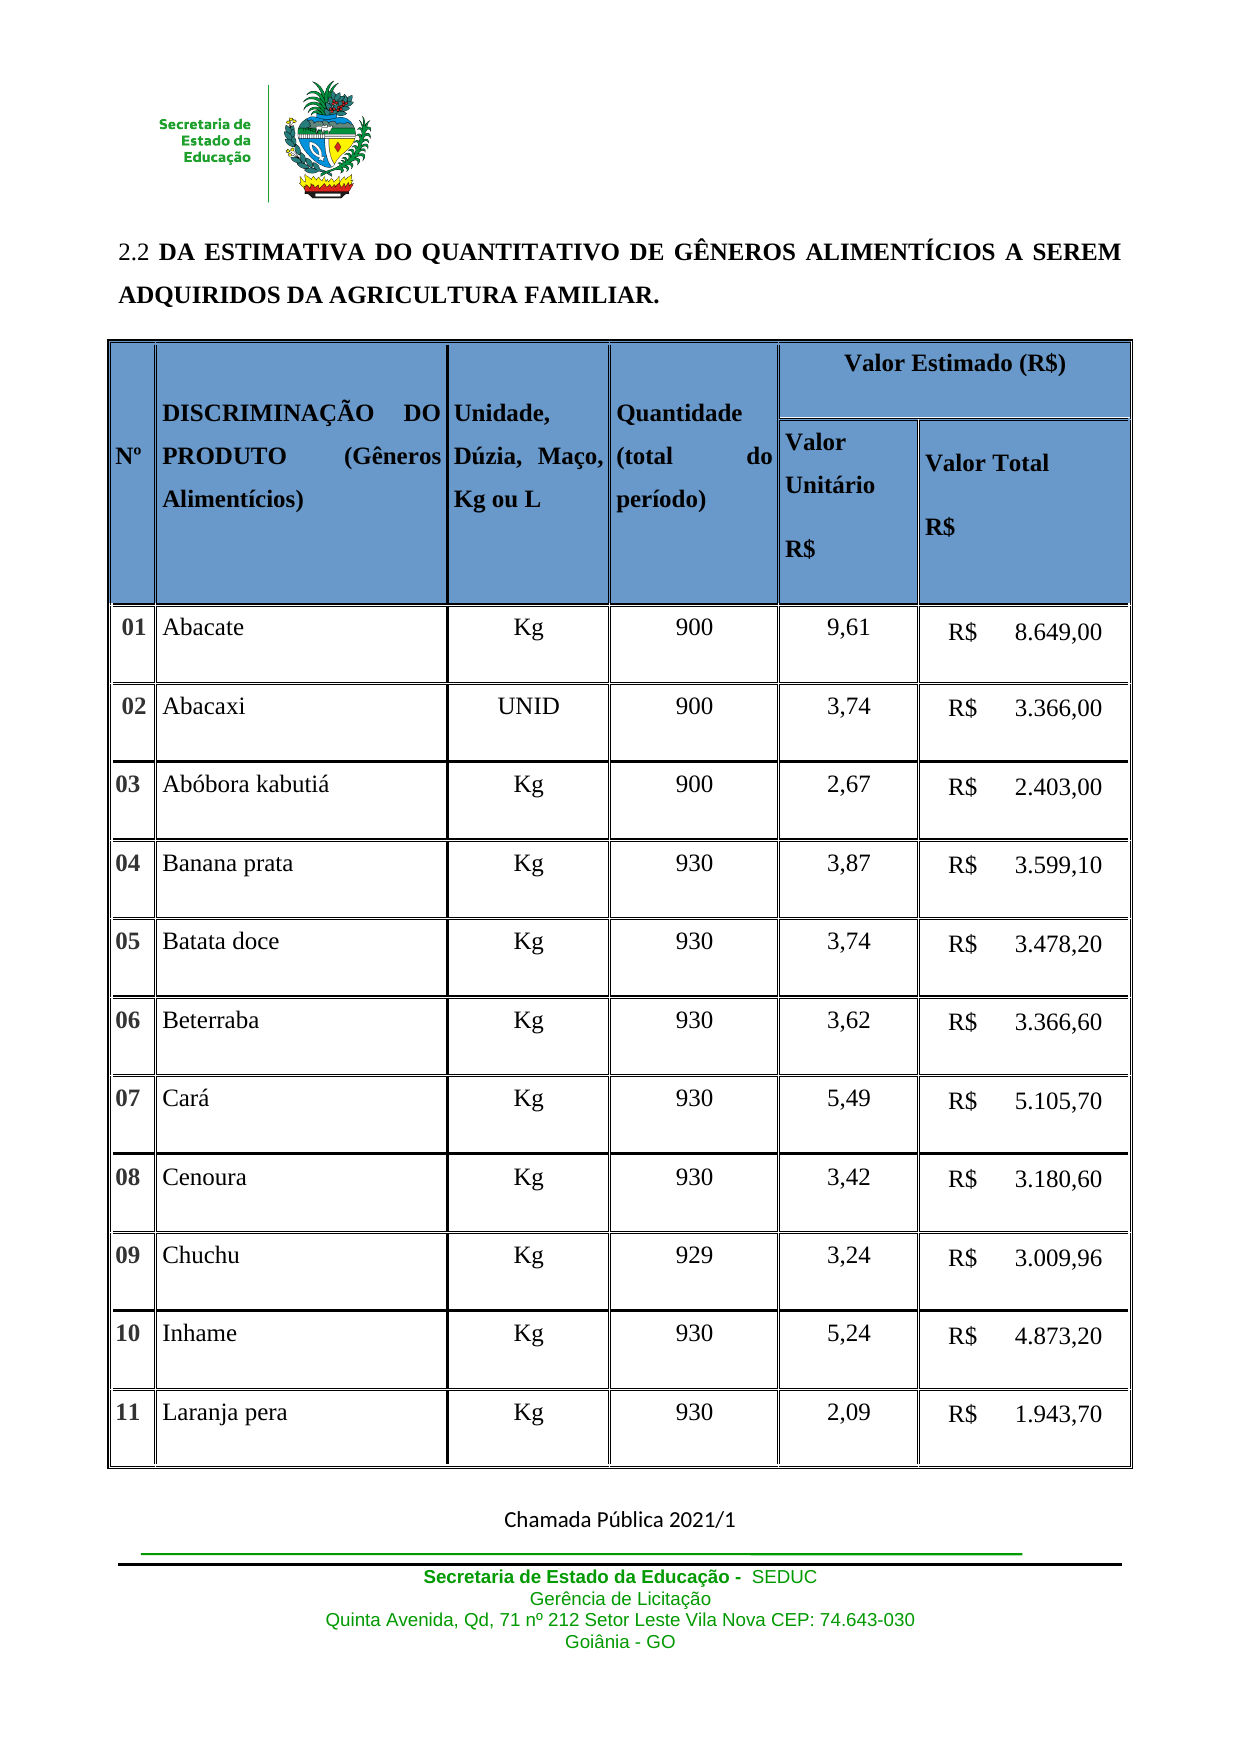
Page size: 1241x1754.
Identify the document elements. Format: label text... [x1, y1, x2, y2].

table_cell 08 [111, 1152, 154, 1231]
table_cell Kg [449, 1155, 608, 1231]
table_cell 930 [611, 999, 777, 1074]
table_cell Kg [449, 607, 608, 681]
table_cell 5,49 [780, 1077, 917, 1152]
table_cell 930 [610, 1391, 779, 1466]
table_cell 930 [611, 1077, 777, 1152]
table_cell 3,24 [780, 1234, 917, 1309]
table_cell 07 [109, 1074, 156, 1152]
table_cell 06 [111, 995, 154, 1074]
table_cell 930 [611, 842, 777, 917]
table_cell Inhame [157, 1312, 446, 1387]
table_cell 900 [611, 607, 777, 681]
table_cell 3,74 [780, 685, 917, 760]
table_cell Abacaxi [157, 685, 446, 760]
table_cell R$ 3.599,10 [920, 838, 1130, 917]
table_header DISCRIMINAÇÃO DO PRODUTO (Gêneros Alimentícios) [156, 343, 447, 603]
table_cell 900 [611, 685, 777, 760]
table_cell Kg [449, 763, 608, 838]
table_cell Kg [447, 1391, 610, 1466]
table_cell 3,87 [780, 842, 917, 917]
table_cell R$ 4.873,20 [920, 1309, 1130, 1387]
table_cell 3,62 [780, 999, 917, 1074]
table_cell Abacate [157, 607, 446, 681]
table_cell 9,61 [780, 607, 917, 681]
table_cell Cenoura [157, 1155, 446, 1231]
table_cell Kg [449, 1234, 608, 1309]
table_cell 3,74 [780, 920, 917, 995]
table_header Quantidade (total do período) [610, 343, 779, 603]
table_cell R$ 3.180,60 [920, 1152, 1130, 1231]
table_cell R$ 1.943,70 [919, 1388, 1130, 1466]
table_cell 930 [611, 1155, 777, 1231]
table_cell Chuchu [157, 1234, 446, 1309]
table_cell Laranja pera [156, 1391, 447, 1466]
table_cell 11 [111, 1388, 156, 1466]
table_cell Kg [449, 1077, 608, 1152]
table_header Valor Estimado (R$) [779, 343, 1130, 417]
table_cell 02 [111, 681, 154, 760]
table_cell 2,67 [780, 763, 917, 838]
table_cell R$ 8.649,00 [920, 603, 1130, 681]
table_cell R$ 3.478,20 [919, 917, 1131, 995]
table_cell R$ 3.366,60 [920, 995, 1130, 1074]
table_cell Kg [449, 920, 608, 995]
table_cell Batata doce [157, 920, 446, 995]
table_cell 5,24 [780, 1312, 917, 1387]
table_cell R$ 3.366,00 [920, 681, 1130, 760]
table_cell 2,09 [779, 1391, 918, 1466]
picture [118, 73, 412, 210]
table_cell 900 [611, 763, 777, 838]
table_cell 05 [109, 917, 156, 995]
table_cell 10 [111, 1309, 154, 1387]
table_cell 04 [111, 838, 154, 917]
table_cell 3,42 [780, 1155, 917, 1231]
table_cell Valor Total R$ [920, 418, 1130, 603]
table_cell Kg [449, 999, 608, 1074]
table_cell 01 [111, 603, 154, 681]
table_header Nº [111, 343, 156, 603]
table_cell R$ 5.105,70 [919, 1074, 1131, 1152]
table_cell Kg [449, 842, 608, 917]
table_cell Banana prata [157, 842, 446, 917]
table_cell Abóbora kabutiá [157, 763, 446, 838]
table_cell 929 [611, 1234, 777, 1309]
table_cell R$ 2.403,00 [920, 760, 1130, 838]
table_cell 930 [611, 1312, 777, 1387]
table_cell R$ 3.009,96 [919, 1231, 1131, 1309]
table_cell Kg [449, 1312, 608, 1387]
table_cell 09 [109, 1231, 156, 1309]
table_header Unidade, Dúzia, Maço, Kg ou L [447, 343, 610, 603]
table_cell Valor Unitário R$ [780, 421, 917, 603]
text 2.2 DA ESTIMATIVA DO QUANTITATIVO DE GÊNEROS ALIMENTÍCIOS A SEREM ADQUIRIDOS DA AGRICULTURA FAMILIAR. [118, 237, 1122, 309]
table_cell 03 [111, 760, 154, 838]
table_cell 930 [611, 920, 777, 995]
table_cell UNID [449, 685, 608, 760]
table_cell Beterraba [157, 999, 446, 1074]
table_cell Cará [157, 1077, 446, 1152]
